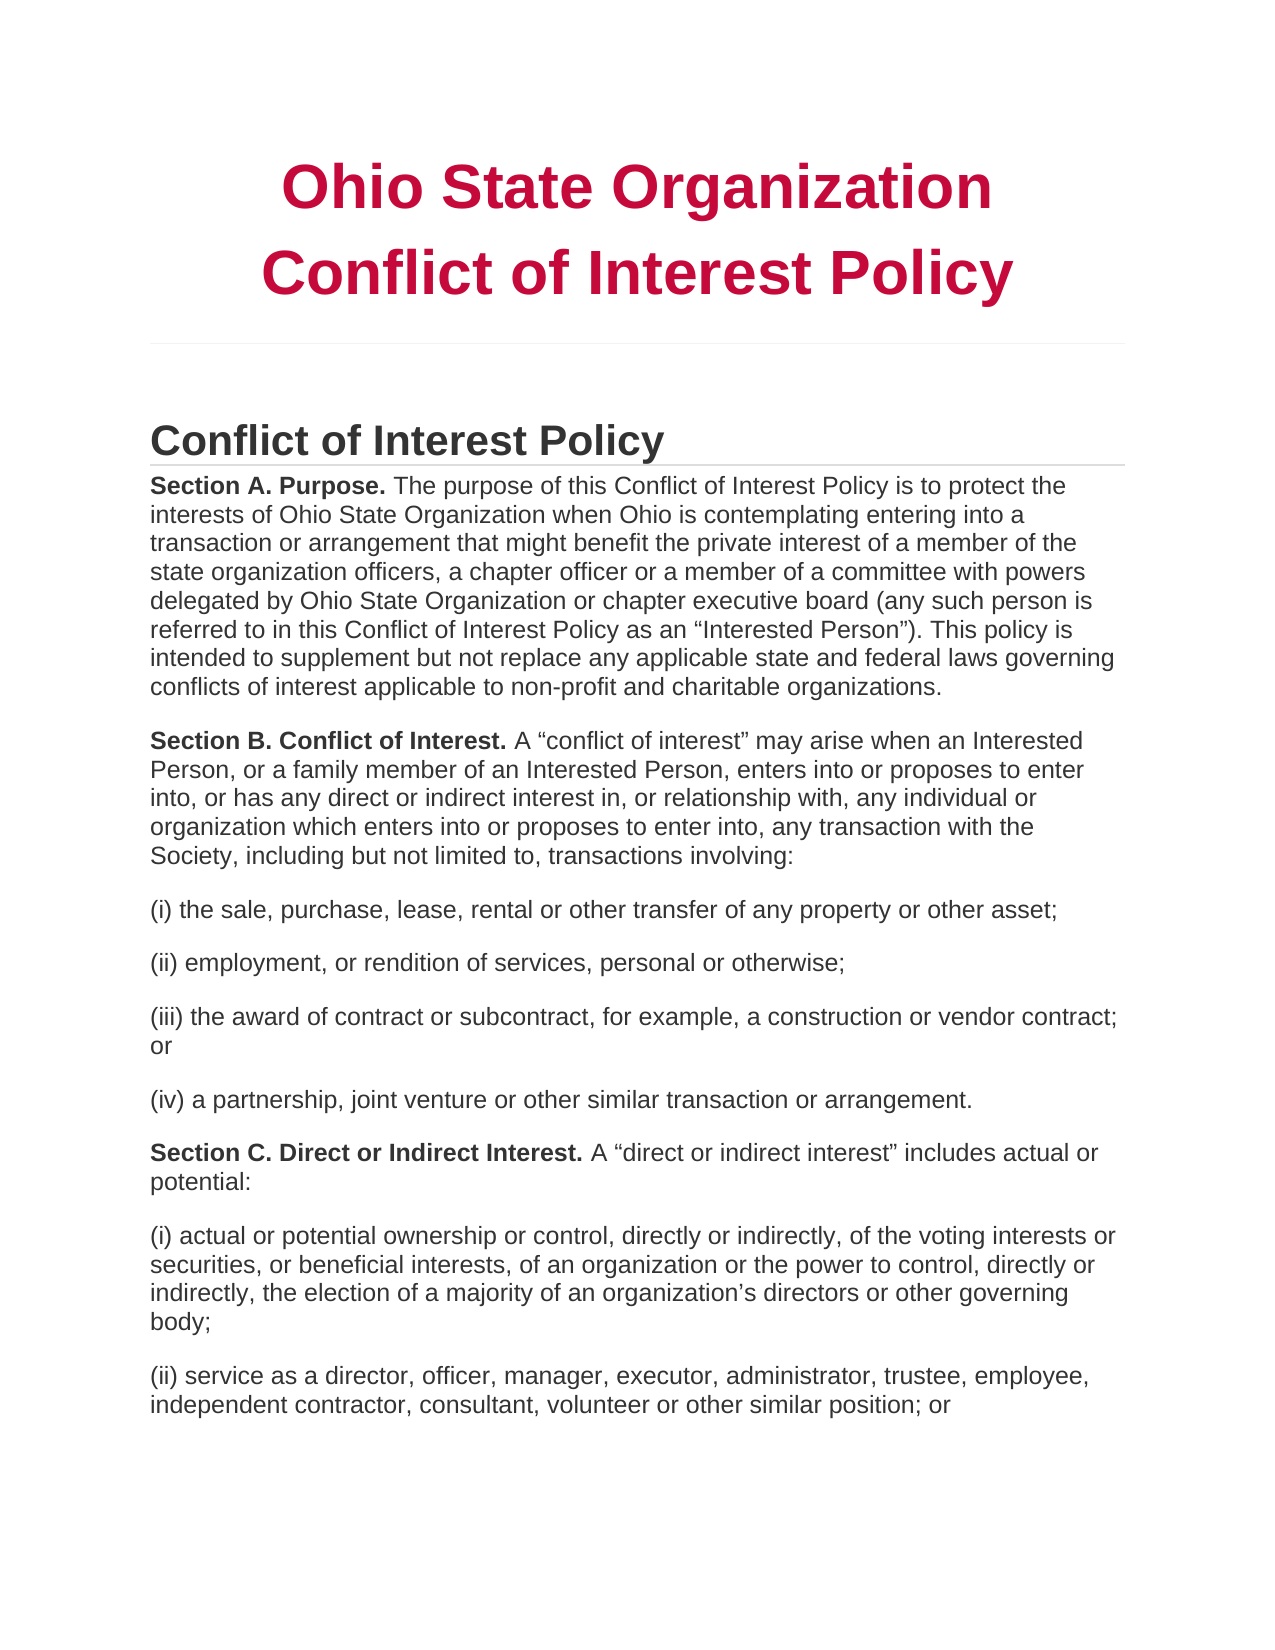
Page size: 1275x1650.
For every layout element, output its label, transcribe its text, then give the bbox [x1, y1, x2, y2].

text (ii) service as a director, officer, manager, executor, administrator, trustee, employee, independent contractor, consultant, volunteer or other similar position; or [150, 1361, 1125, 1418]
text Section C. Direct or Indirect Interest. A “direct or indirect interest” includes actual or potential: [150, 1138, 1125, 1196]
text Section A. Purpose. The purpose of this Conflict of Interest Policy is to protect the interests of Ohio State Organization when Ohio is contemplating entering into a transaction or arrangement that might benefit the private interest of a member of the state organization officers, a chapter officer or a member of a committee with powers delegated by Ohio State Organization or chapter executive board (any such person is referred to in this Conflict of Interest Policy as an “Interested Person”). This policy is intended to supplement but not replace any applicable state and federal laws governing conflicts of interest applicable to non-profit and charitable organizations. [150, 471, 1125, 701]
text Conflict of Interest Policy [150, 415, 1125, 464]
text (ii) employment, or rendition of services, personal or otherwise; [150, 948, 1125, 977]
text Ohio State Organization [150, 150, 1125, 222]
text (iii) the award of contract or subcontract, for example, a construction or vendor contract; or [150, 1002, 1125, 1059]
text Section B. Conflict of Interest. A “conflict of interest” may arise when an Interested Person, or a family member of an Interested Person, enters into or proposes to enter into, or has any direct or indirect interest in, or relationship with, any individual or organization which enters into or proposes to enter into, any transaction with the Society, including but not limited to, transactions involving: [150, 726, 1125, 869]
text (i) the sale, purchase, lease, rental or other transfer of any property or other asset; [150, 894, 1125, 923]
text (iv) a partnership, joint venture or other similar transaction or arrangement. [150, 1084, 1125, 1113]
text Conflict of Interest Policy [150, 236, 1125, 308]
text (i) actual or potential ownership or control, directly or indirectly, of the voting interests or securities, or beneficial interests, of an organization or the power to control, directly or indirectly, the election of a majority of an organization’s directors or other governing body; [150, 1221, 1125, 1336]
